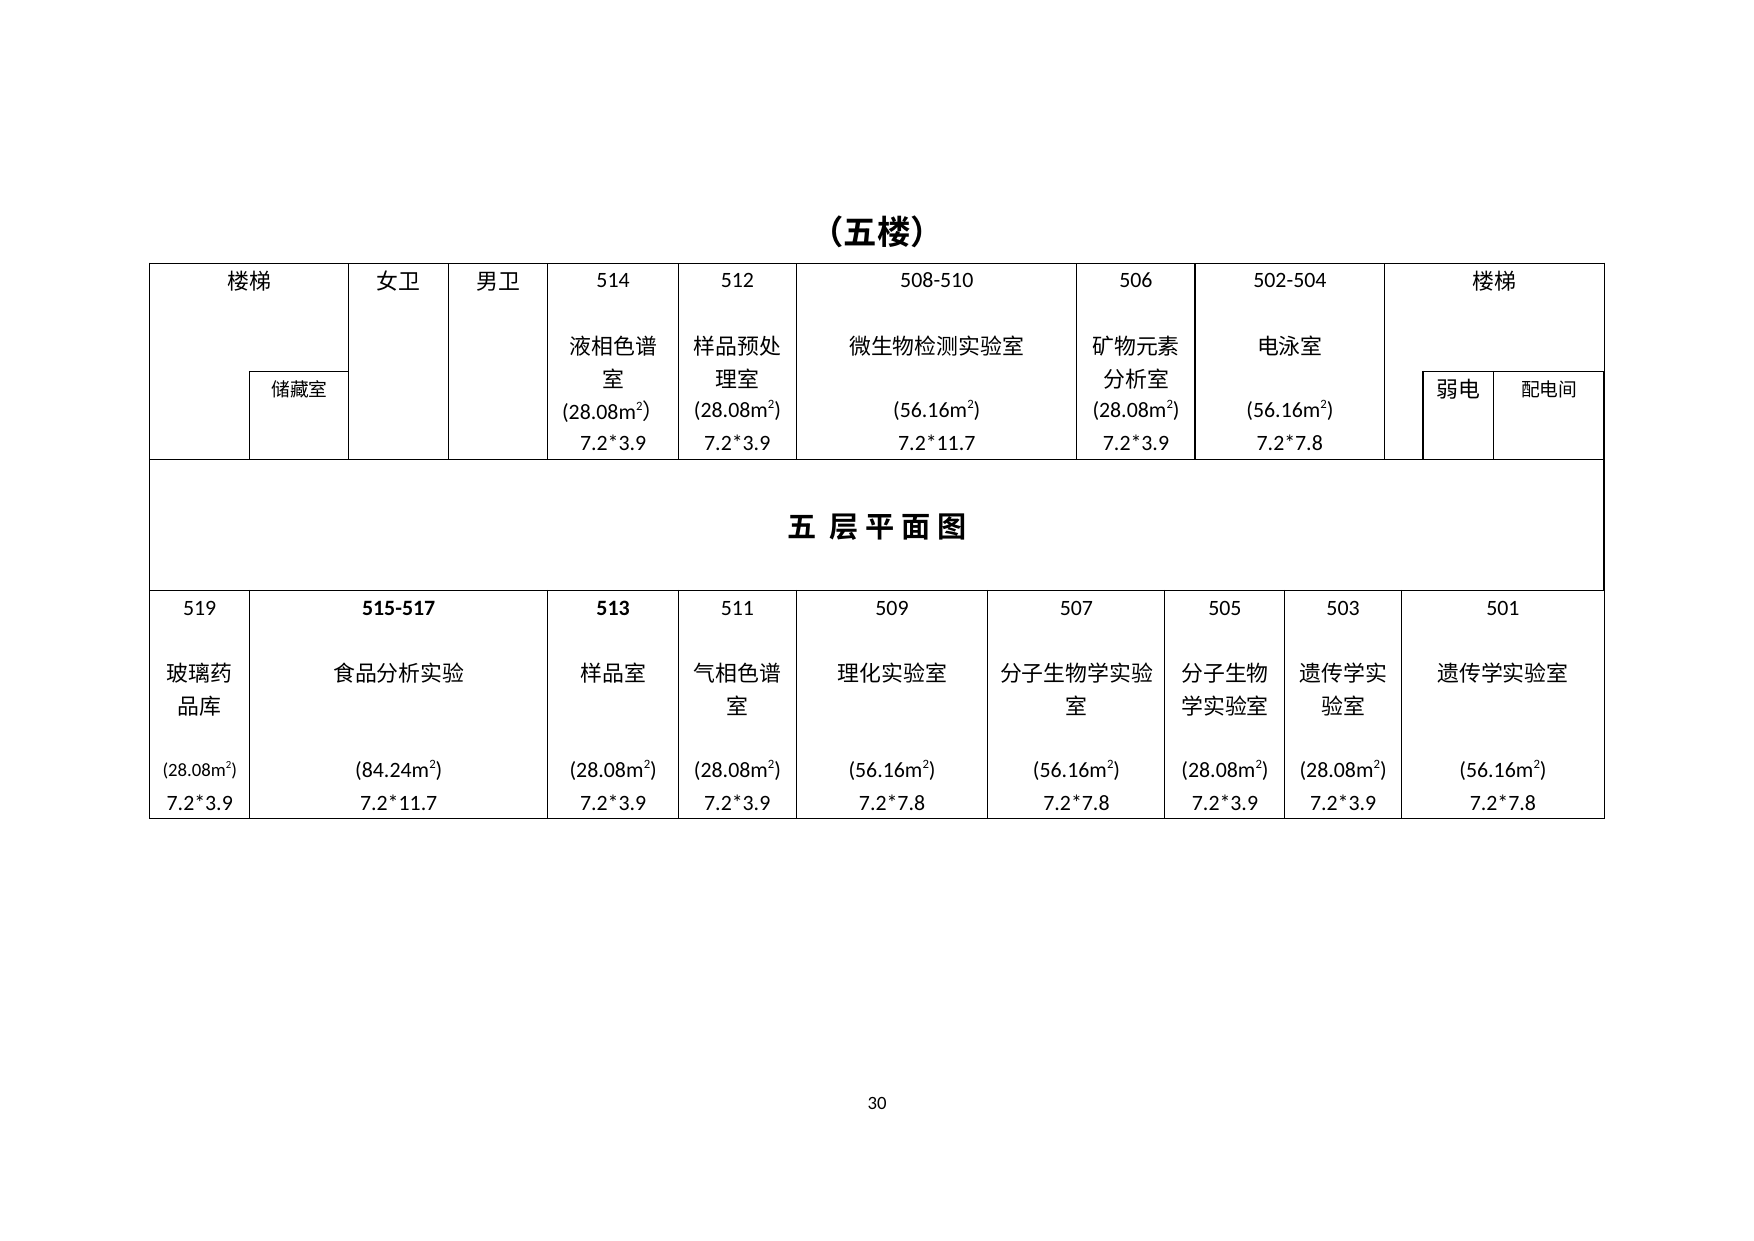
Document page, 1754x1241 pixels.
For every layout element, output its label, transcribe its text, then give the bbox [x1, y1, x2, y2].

table_header 514 液相色谱室 (28.08m2） 7.2*3.9 [548, 264, 678, 459]
table_cell [150, 371, 249, 459]
table_cell 519 玻璃药品库 (28.08m2) 7.2*3.9 [150, 591, 249, 818]
table_header 502-504 电泳室 (56.16m2) 7.2*7.8 [1196, 264, 1384, 459]
table_cell 515-517 食品分析实验 (84.24m2) 7.2*11.7 [250, 591, 547, 818]
table_header 男卫 [449, 264, 547, 459]
table_cell 509 理化实验室 (56.16m2) 7.2*7.8 [797, 591, 987, 818]
table_cell 507 分子生物学实验室 (56.16m2) 7.2*7.8 [988, 591, 1164, 818]
table_cell 501 遗传学实验室 (56.16m2) 7.2*7.8 [1402, 591, 1604, 818]
table_cell 储藏室 [250, 372, 348, 459]
table_cell 513 样品室 (28.08m2) 7.2*3.9 [548, 591, 678, 818]
table_header 楼梯 [1385, 264, 1604, 371]
table_header 506 矿物元素分析室 (28.08m2) 7.2*3.9 [1077, 264, 1194, 459]
table_cell 503 遗传学实验室 (28.08m2) 7.2*3.9 [1285, 591, 1401, 818]
table_cell 配电间 [1494, 372, 1603, 459]
table_cell [1385, 371, 1422, 459]
text （五楼） [150, 198, 1604, 263]
table_header 512 样品预处理室 (28.08m2) 7.2*3.9 [679, 264, 796, 459]
table_header 楼梯 [150, 264, 348, 371]
table_header 508-510 微生物检测实验室 (56.16m2) 7.2*11.7 [797, 264, 1076, 459]
table_cell 五 层 平 面 图 [150, 460, 1603, 590]
table_header 女卫 [349, 264, 448, 459]
table_cell 505 分子生物学实验室 (28.08m2) 7.2*3.9 [1165, 591, 1284, 818]
table_cell 511 气相色谱室 (28.08m2) 7.2*3.9 [679, 591, 796, 818]
table_cell 弱电 [1424, 372, 1493, 459]
